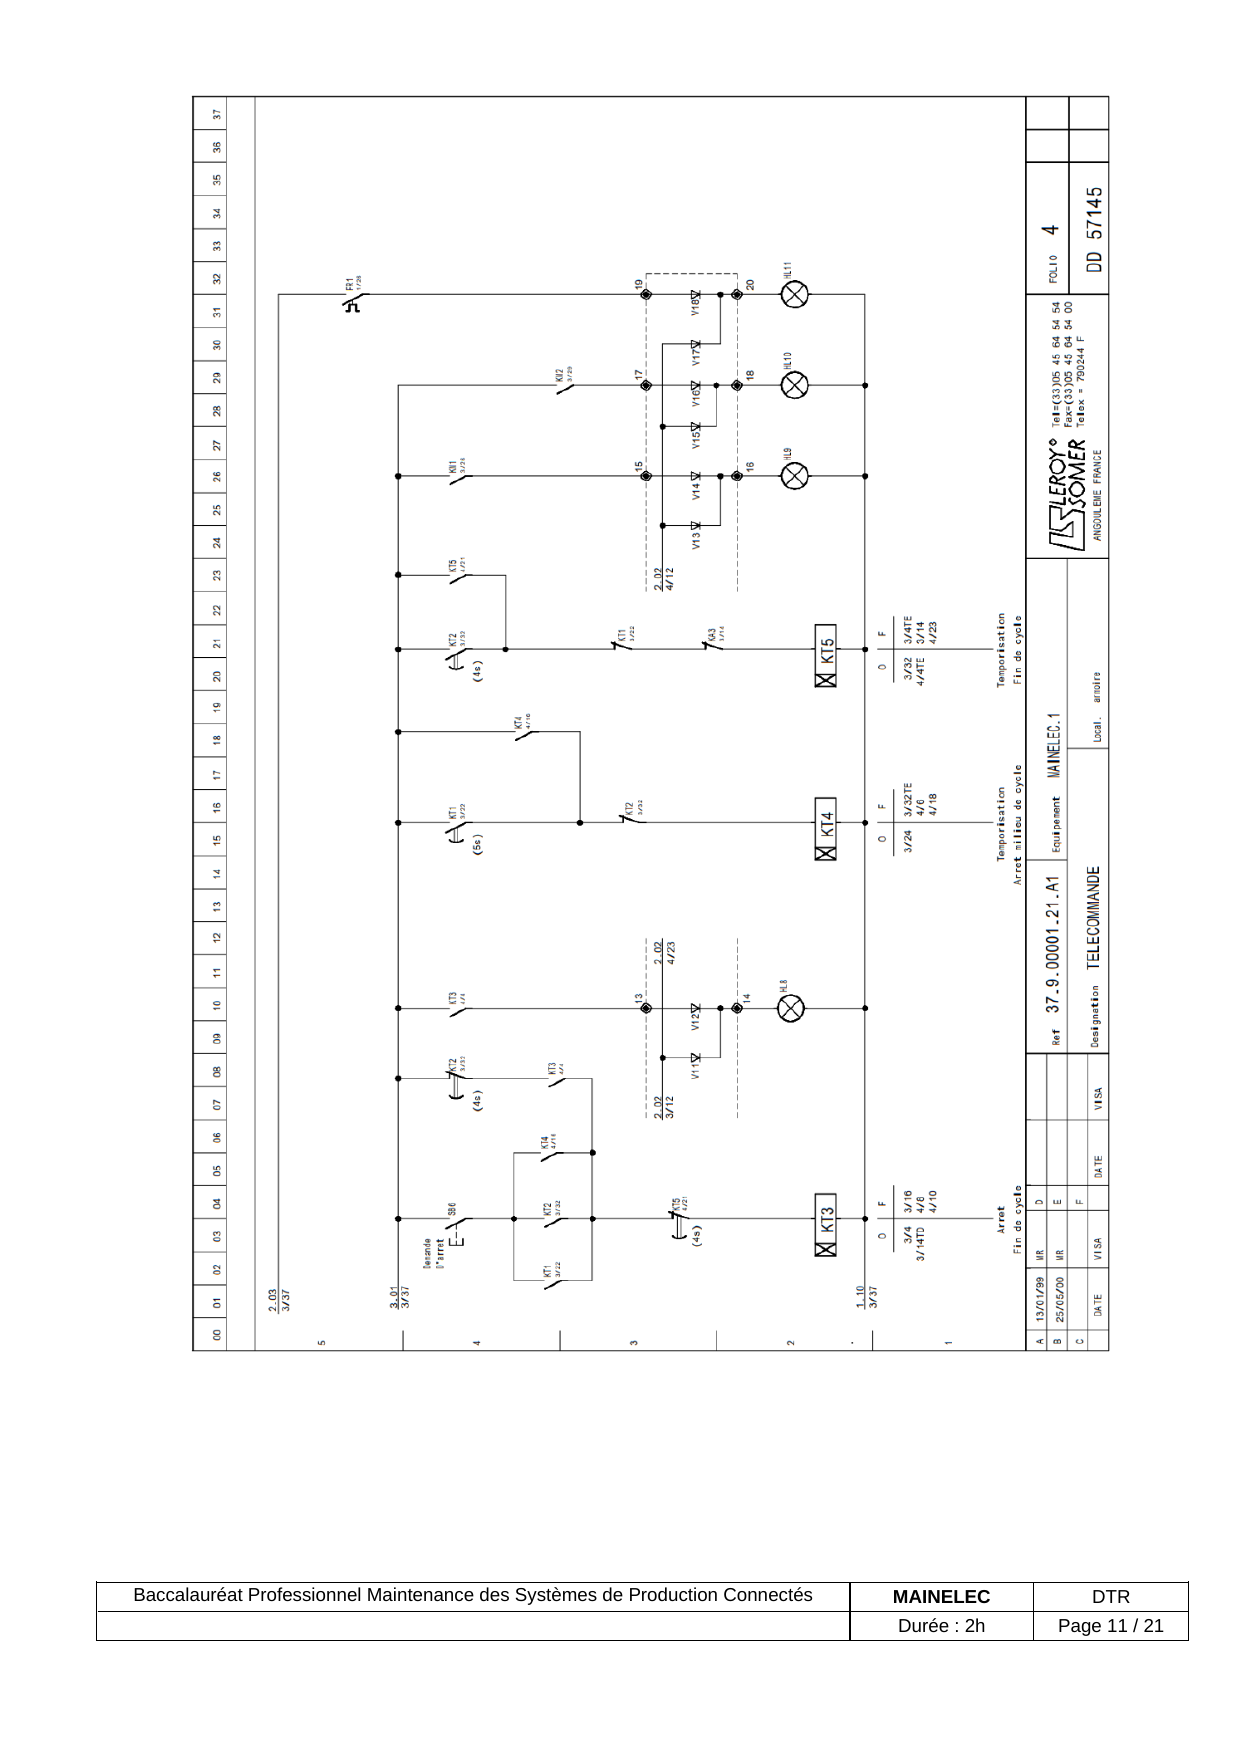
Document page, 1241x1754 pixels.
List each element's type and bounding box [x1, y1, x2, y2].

picture [186, 93, 1116, 1357]
